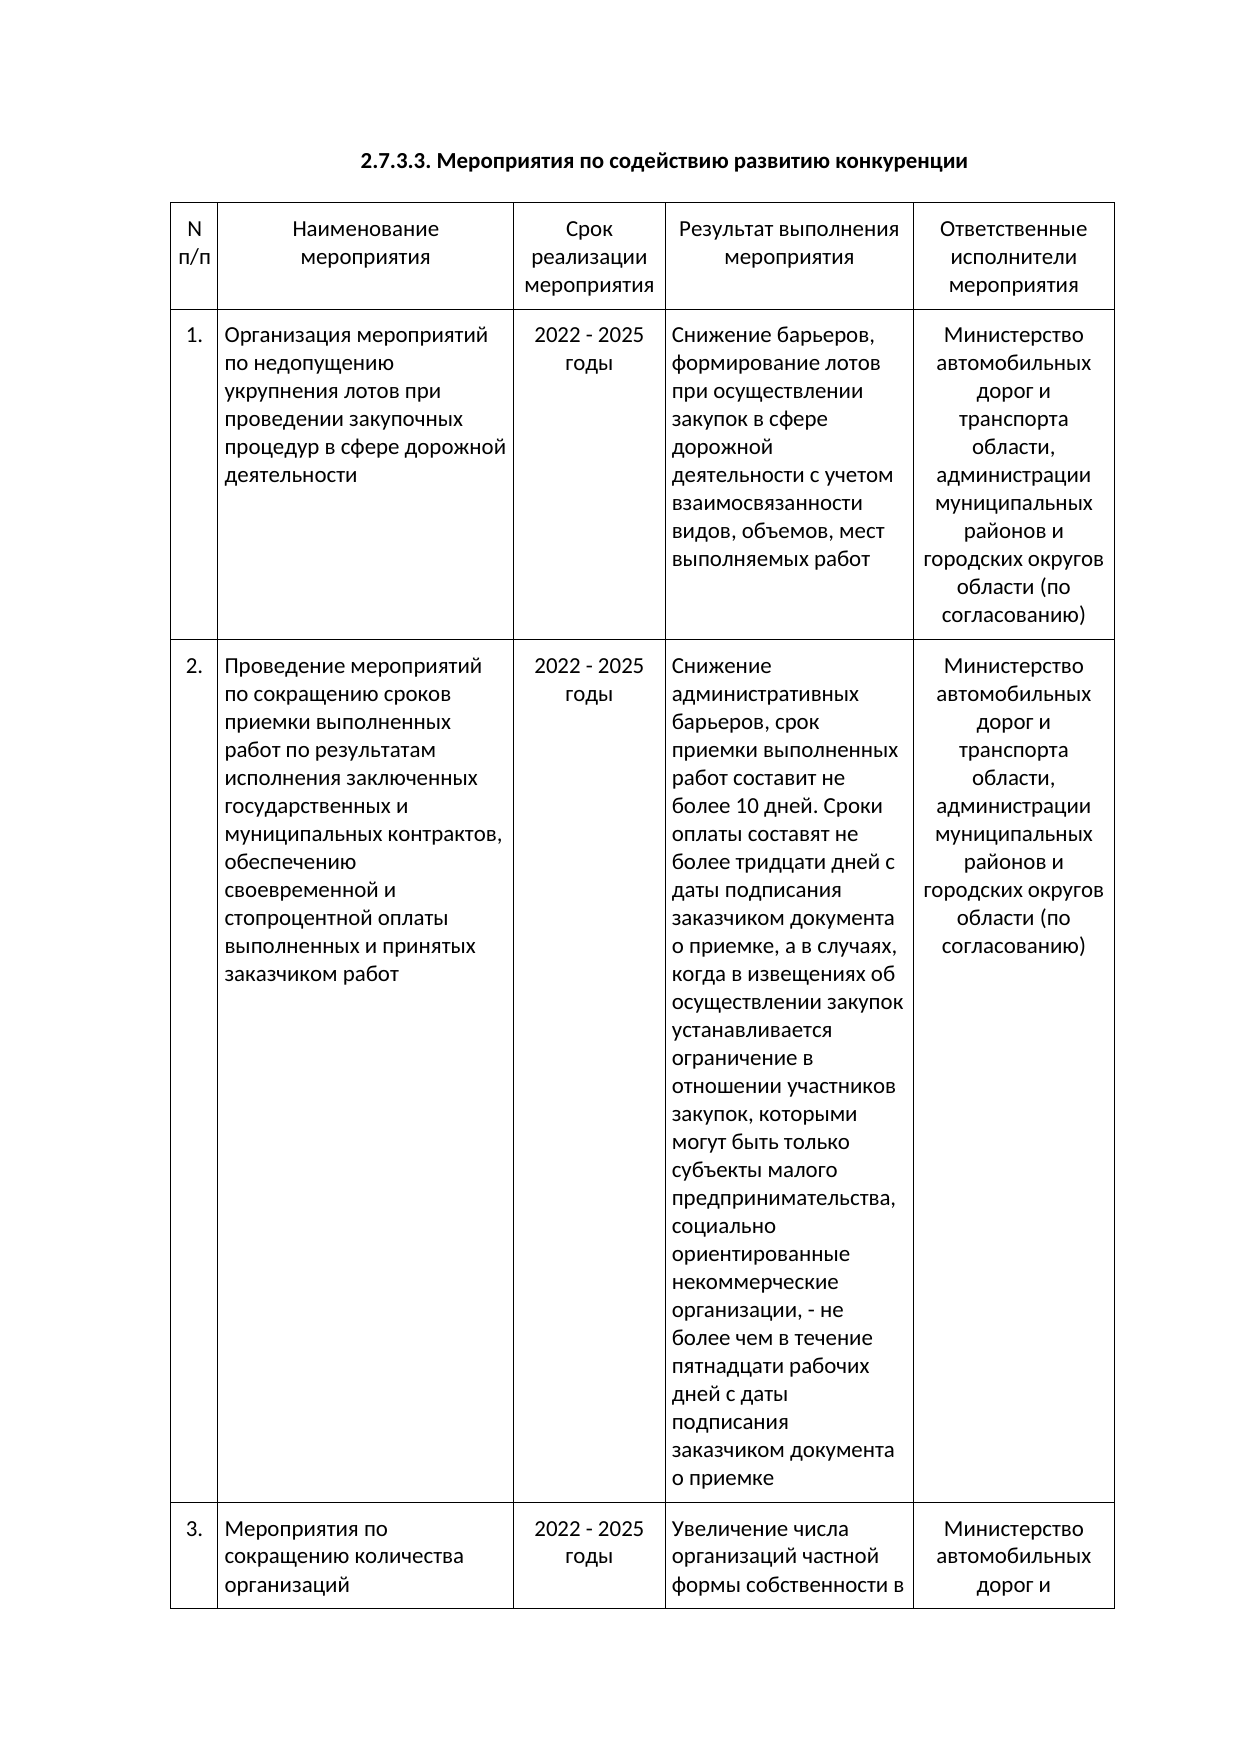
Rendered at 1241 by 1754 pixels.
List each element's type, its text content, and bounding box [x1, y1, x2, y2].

table_header N п/п [171, 203, 217, 308]
table_cell 2022 - 2025 годы [514, 1503, 665, 1608]
table_cell Министерство автомобильных дорог и транспорта области, администрации муниципальных районов и городских округов области (по согласованию) [914, 310, 1114, 639]
table_cell Снижение административных барьеров, срок приемки выполненных работ составит не более 10 дней. Сроки оплаты составят не более тридцати дней с даты подписания заказчиком документа о приемке, а в случаях, когда в извещениях об осуществлении закупок устанавливается ограничение в отношении участников закупок, которыми могут быть только субъекты малого предпринимательства, социально ориентированные некоммерческие организации, - не более чем в течение пятнадцати рабочих дней с даты подписания заказчиком документа о приемке [666, 640, 913, 1502]
table_cell Министерство автомобильных дорог и транспорта области, администрации муниципальных районов и городских округов области (по согласованию) [914, 640, 1114, 1502]
table_header Результат выполнения мероприятия [666, 203, 913, 308]
table_header Наименование мероприятия [218, 203, 513, 308]
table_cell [218, 1503, 513, 1608]
table_header Ответственные исполнители мероприятия [914, 203, 1114, 308]
table_cell 1. [171, 310, 217, 639]
table_cell 2. [171, 640, 217, 1502]
table_header Срок реализации мероприятия [514, 203, 665, 308]
table_cell Снижение барьеров, формирование лотов при осуществлении закупок в сфере дорожной деятельности с учетом взаимосвязанности видов, объемов, мест выполняемых работ [666, 310, 913, 639]
table_cell Проведение мероприятий по сокращению сроков приемки выполненных работ по результатам исполнения заключенных государственных и муниципальных контрактов, обеспечению своевременной и стопроцентной оплаты выполненных и принятых заказчиком работ [218, 640, 513, 1502]
table_cell Организация мероприятий по недопущению укрупнения лотов при проведении закупочных процедур в сфере дорожной деятельности [218, 310, 513, 639]
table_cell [914, 1503, 1114, 1608]
table_cell 2022 - 2025 годы [514, 310, 665, 639]
title 2.7.3.3. Мероприятия по содействию развитию конкуренции [177, 146, 1152, 174]
table_cell 3. [171, 1503, 217, 1608]
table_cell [666, 1503, 913, 1608]
table_cell 2022 - 2025 годы [514, 640, 665, 1502]
